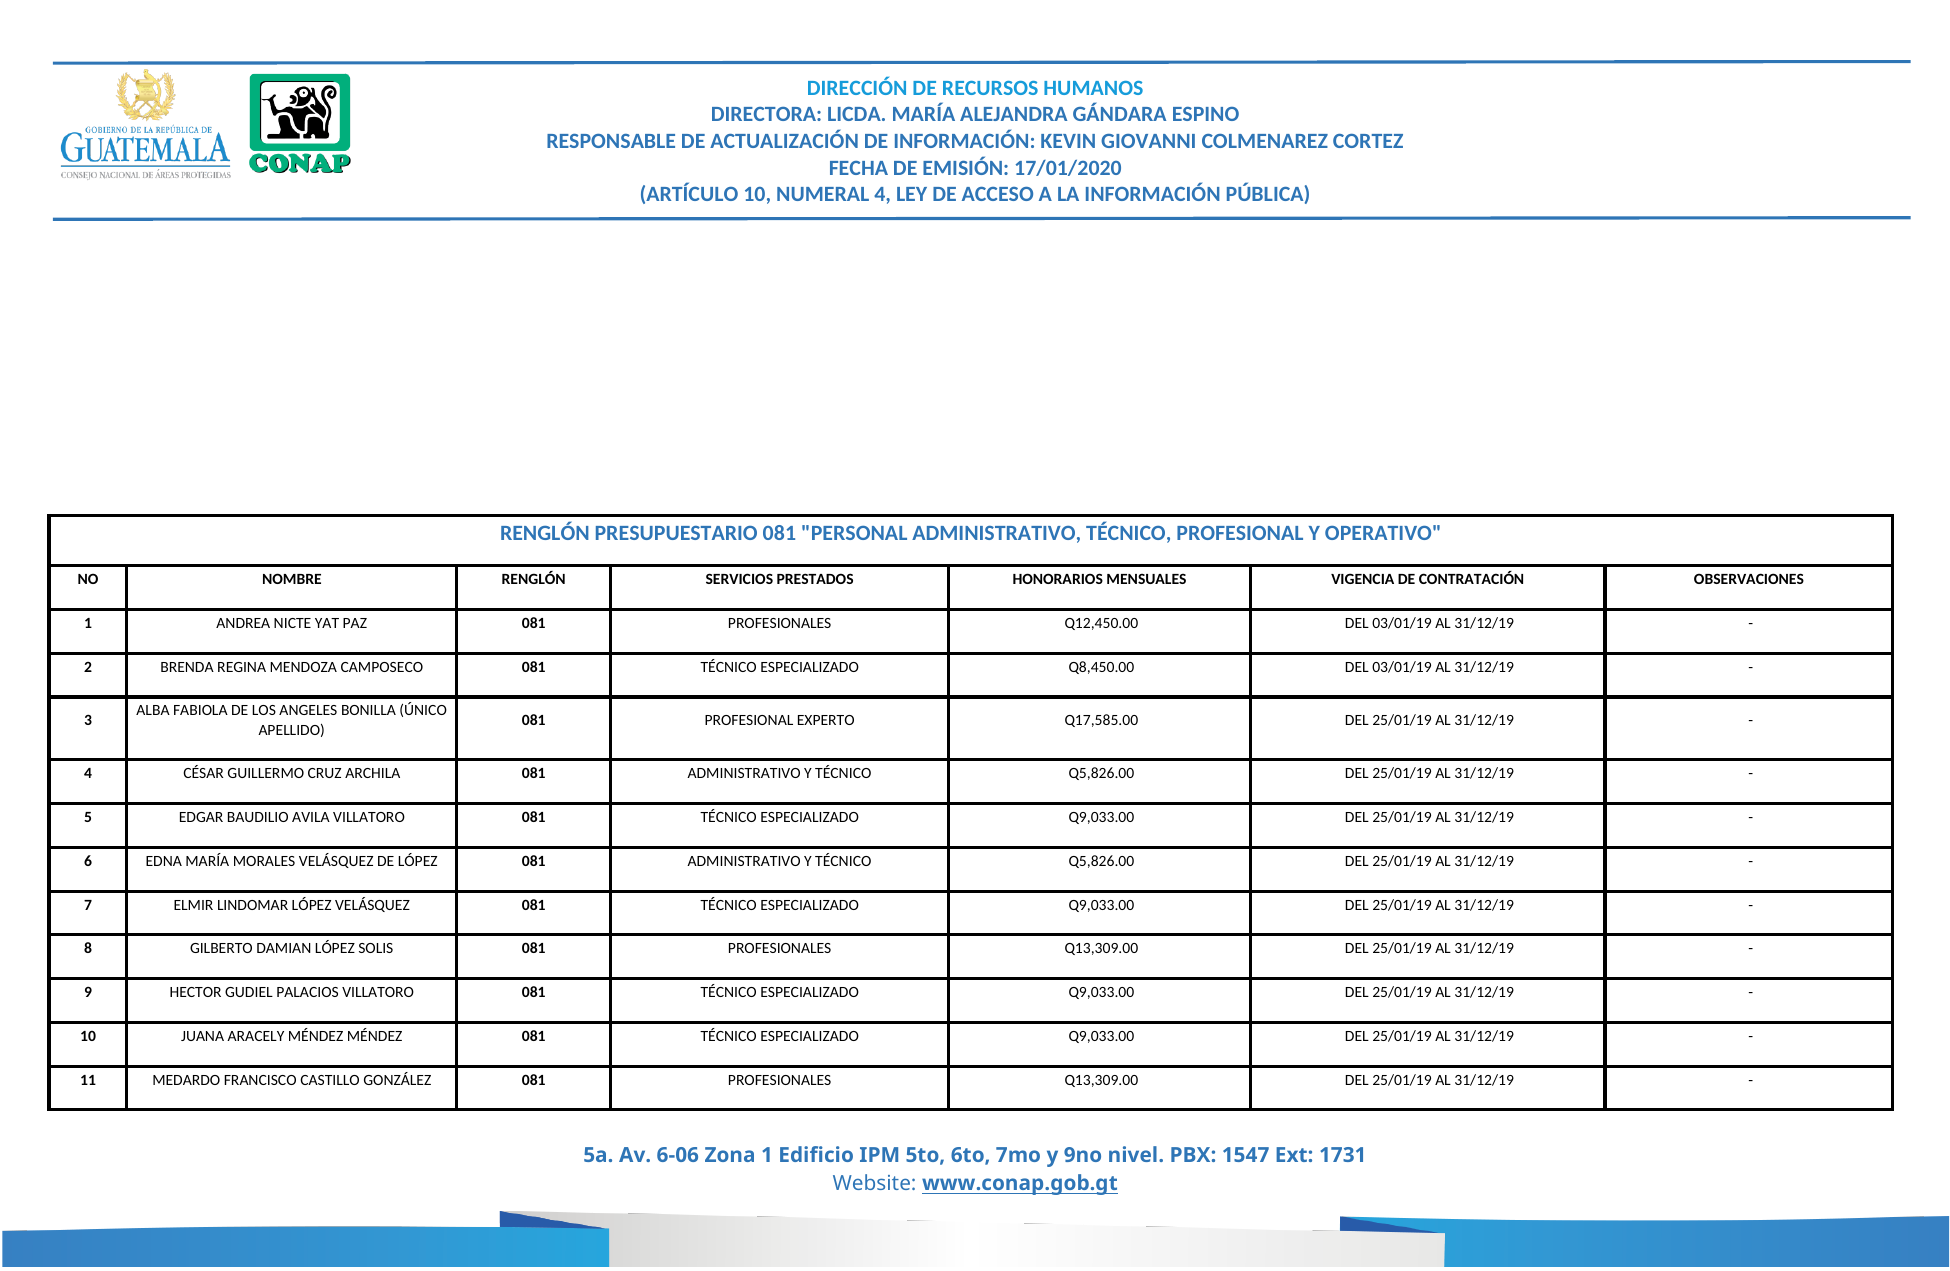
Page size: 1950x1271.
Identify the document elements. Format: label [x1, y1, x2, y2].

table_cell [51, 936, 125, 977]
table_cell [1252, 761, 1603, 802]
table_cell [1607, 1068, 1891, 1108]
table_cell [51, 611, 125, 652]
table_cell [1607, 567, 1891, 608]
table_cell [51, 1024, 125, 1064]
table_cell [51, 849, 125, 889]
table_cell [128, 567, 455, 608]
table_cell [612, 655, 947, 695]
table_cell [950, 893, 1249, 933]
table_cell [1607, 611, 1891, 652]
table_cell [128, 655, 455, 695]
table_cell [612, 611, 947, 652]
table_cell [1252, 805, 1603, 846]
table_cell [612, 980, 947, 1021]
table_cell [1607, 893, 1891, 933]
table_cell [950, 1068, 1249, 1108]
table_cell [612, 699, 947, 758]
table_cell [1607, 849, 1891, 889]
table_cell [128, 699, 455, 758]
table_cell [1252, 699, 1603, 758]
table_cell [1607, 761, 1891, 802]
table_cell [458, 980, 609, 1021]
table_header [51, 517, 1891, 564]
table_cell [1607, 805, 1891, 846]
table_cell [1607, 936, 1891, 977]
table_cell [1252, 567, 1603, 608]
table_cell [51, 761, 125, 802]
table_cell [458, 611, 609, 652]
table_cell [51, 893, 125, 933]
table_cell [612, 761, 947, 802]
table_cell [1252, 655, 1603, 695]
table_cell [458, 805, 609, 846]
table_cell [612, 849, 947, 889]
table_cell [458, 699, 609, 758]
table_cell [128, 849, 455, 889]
picture [44, 59, 360, 206]
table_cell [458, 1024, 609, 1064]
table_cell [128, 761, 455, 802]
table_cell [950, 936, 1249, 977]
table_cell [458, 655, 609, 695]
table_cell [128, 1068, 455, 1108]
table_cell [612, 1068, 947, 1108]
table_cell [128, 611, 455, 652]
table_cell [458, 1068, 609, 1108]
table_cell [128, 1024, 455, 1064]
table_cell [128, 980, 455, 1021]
picture [2, 1200, 1950, 1267]
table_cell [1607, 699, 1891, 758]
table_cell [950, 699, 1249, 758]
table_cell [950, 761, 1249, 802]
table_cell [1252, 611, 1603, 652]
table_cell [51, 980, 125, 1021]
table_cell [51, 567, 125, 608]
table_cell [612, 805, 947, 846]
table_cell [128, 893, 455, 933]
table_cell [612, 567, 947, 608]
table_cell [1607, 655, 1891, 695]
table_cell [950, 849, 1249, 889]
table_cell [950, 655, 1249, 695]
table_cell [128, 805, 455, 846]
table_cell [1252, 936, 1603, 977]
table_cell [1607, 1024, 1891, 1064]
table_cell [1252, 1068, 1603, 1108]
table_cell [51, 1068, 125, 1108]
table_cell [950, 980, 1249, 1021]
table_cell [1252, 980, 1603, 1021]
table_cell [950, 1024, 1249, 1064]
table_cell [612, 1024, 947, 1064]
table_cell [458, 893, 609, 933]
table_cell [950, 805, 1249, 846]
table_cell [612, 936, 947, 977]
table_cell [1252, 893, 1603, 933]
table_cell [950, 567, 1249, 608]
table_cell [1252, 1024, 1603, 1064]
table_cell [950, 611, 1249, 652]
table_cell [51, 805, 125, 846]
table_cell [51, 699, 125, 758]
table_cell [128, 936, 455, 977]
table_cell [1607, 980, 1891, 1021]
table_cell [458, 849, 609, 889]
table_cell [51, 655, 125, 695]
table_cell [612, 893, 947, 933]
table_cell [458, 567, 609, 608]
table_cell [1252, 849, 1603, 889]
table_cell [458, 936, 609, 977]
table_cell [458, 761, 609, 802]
